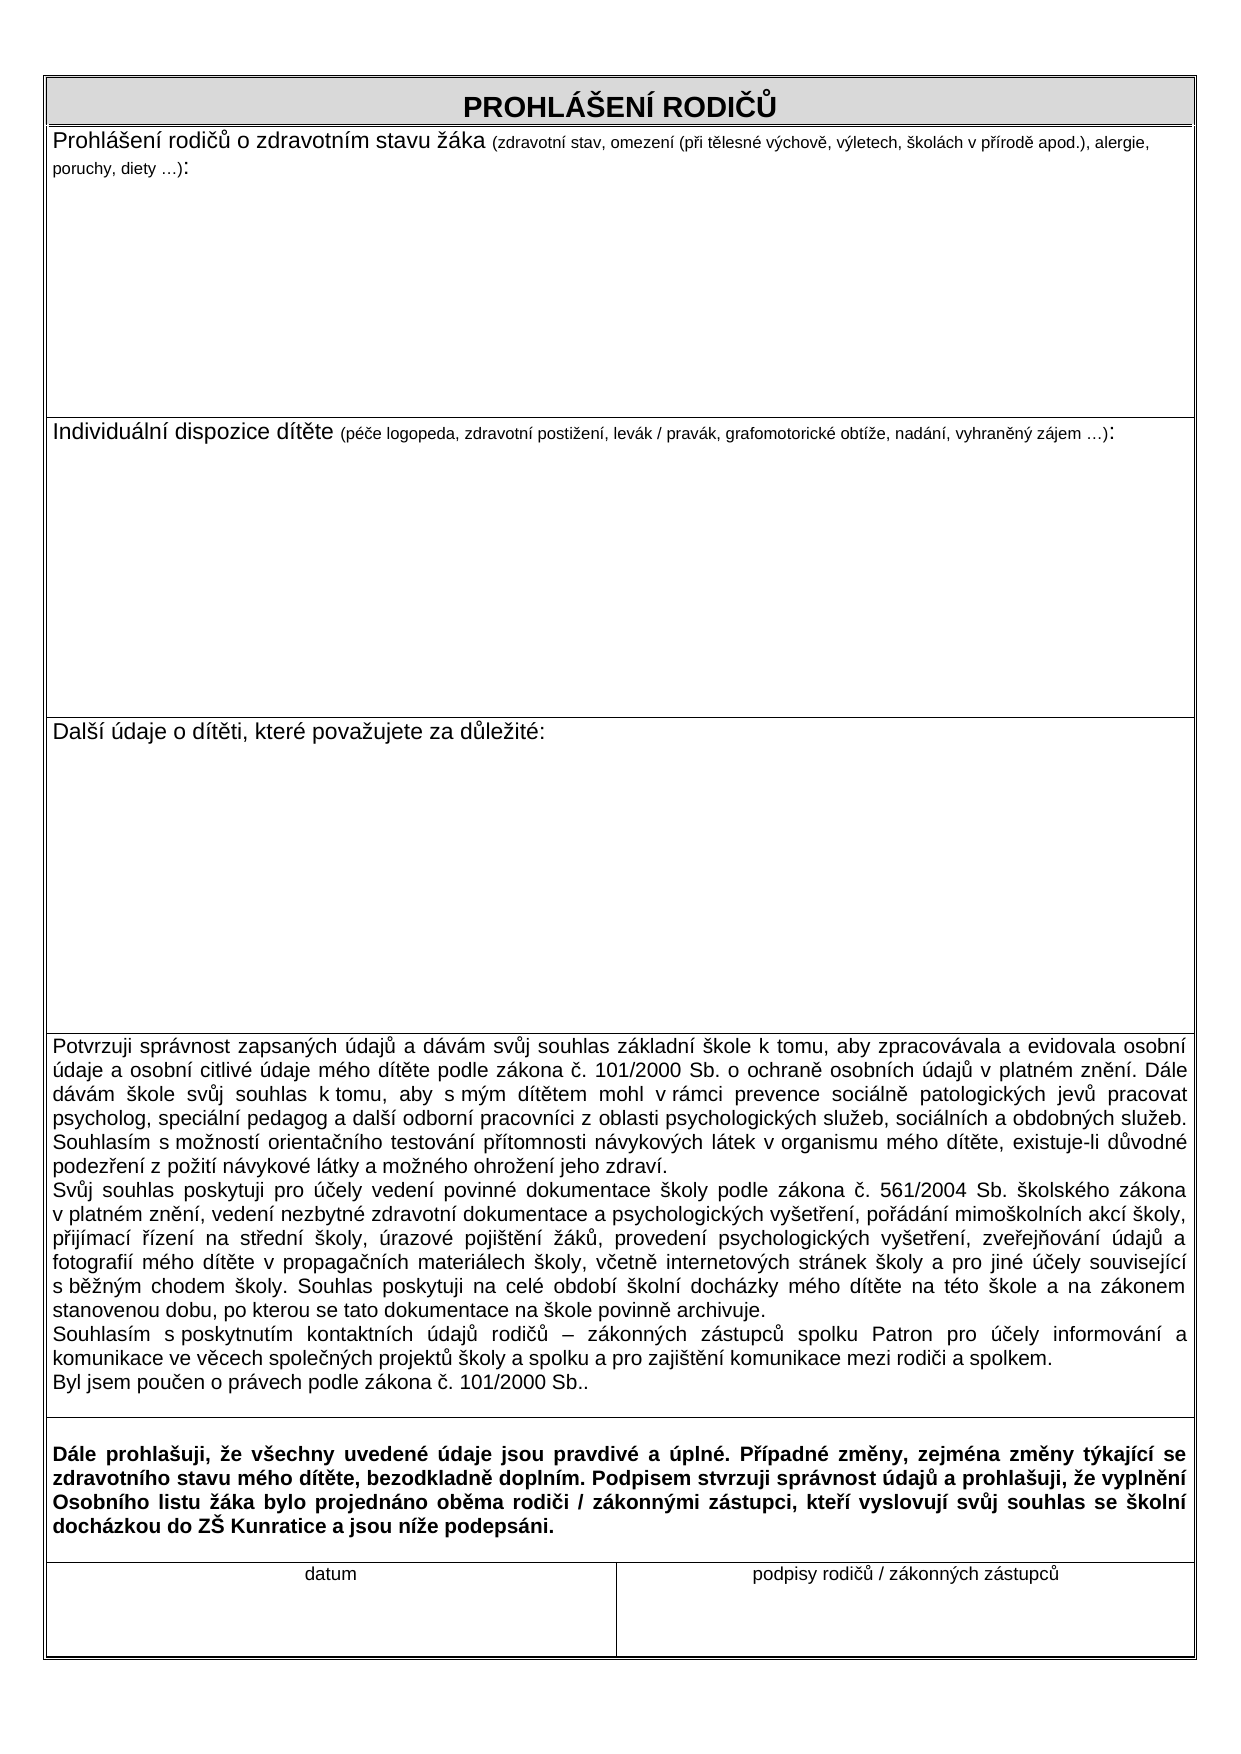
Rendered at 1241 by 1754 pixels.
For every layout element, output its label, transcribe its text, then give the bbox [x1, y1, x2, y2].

table_cell Dále prohlašuji, že všechny uvedené údaje jsou pravdivé a úplné. Případné změny, zejména změny týkající se zdravotního stavu mého dítěte, bezodkladně doplním. Podpisem stvrzuji správnost údajů a prohlašuji, že vyplnění Osobního listu žáka bylo projednáno oběma rodiči / zákonnými zástupci, kteří vyslovují svůj souhlas se školní docházkou do ZŠ Kunratice a jsou níže podepsáni. [47, 1418, 1194, 1562]
table_cell Individuální dispozice dítěte (péče logopeda, zdravotní postižení, levák / pravák, grafomotorické obtíže, nadání, vyhraněný zájem …): [47, 418, 1194, 717]
table_cell podpisy rodičů / zákonných zástupců [617, 1563, 1194, 1656]
table_cell datum [47, 1563, 616, 1656]
table_cell Potvrzuji správnost zapsaných údajů a dávám svůj souhlas základní škole k tomu, aby zpracovávala a evidovala osobní údaje a osobní citlivé údaje mého dítěte podle zákona č. 101/2000 Sb. o ochraně osobních údajů v platném znění. Dále dávám škole svůj souhlas k tomu, aby s mým dítětem mohl v rámci prevence sociálně patologických jevů pracovat psycholog, speciální pedagog a další odborní pracovníci z oblasti psychologických služeb, sociálních a obdobných služeb. Souhlasím s možností orientačního testování přítomnosti návykových látek v organismu mého dítěte, existuje-li důvodné podezření z požití návykové látky a možného ohrožení jeho zdraví. Svůj souhlas poskytuji pro účely vedení povinné dokumentace školy podle zákona č. 561/2004 Sb. školského zákona v platném znění, vedení nezbytné zdravotní dokumentace a psychologických vyšetření, pořádání mimoškolních akcí školy, přijímací řízení na střední školy, úrazové pojištění žáků, provedení psychologických vyšetření, zveřejňování údajů a fotografií mého dítěte v propagačních materiálech školy, včetně internetových stránek školy a pro jiné účely související s běžným chodem školy. Souhlas poskytuji na celé období školní docházky mého dítěte na této škole a na zákonem stanovenou dobu, po kterou se tato dokumentace na škole povinně archivuje. Souhlasím s poskytnutím kontaktních údajů rodičů – zákonných zástupců spolku Patron pro účely informování a komunikace ve věcech společných projektů školy a spolku a pro zajištění komunikace mezi rodiči a spolkem. Byl jsem poučen o právech podle zákona č. 101/2000 Sb.. [47, 1034, 1194, 1417]
table_cell Další údaje o dítěti, které považujete za důležité: [47, 718, 1194, 1033]
table_cell Prohlášení rodičů o zdravotním stavu žáka (zdravotní stav, omezení (při tělesné výchově, výletech, školách v přírodě apod.), alergie, poruchy, diety …): [47, 124, 1194, 417]
table_cell PROHLÁŠENÍ RODIČŮ [47, 78, 1194, 124]
